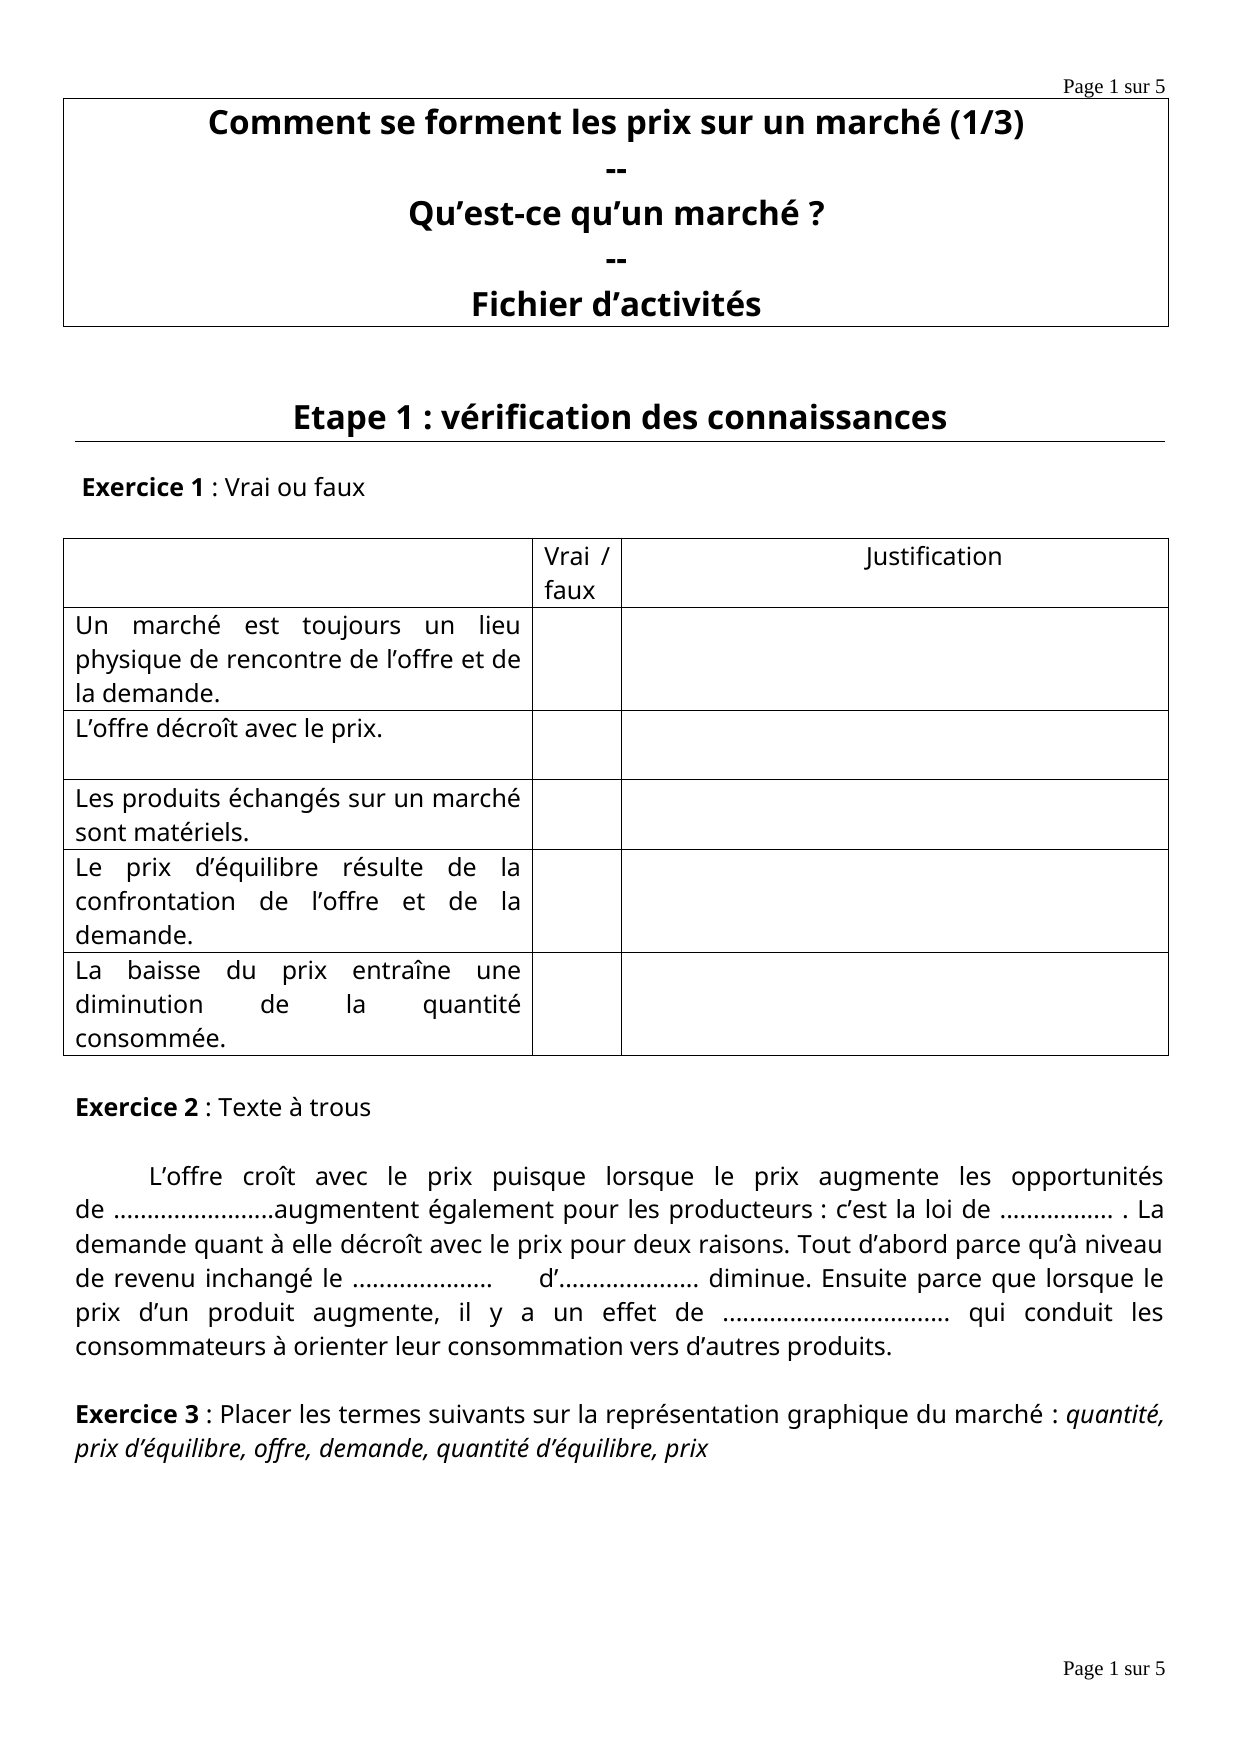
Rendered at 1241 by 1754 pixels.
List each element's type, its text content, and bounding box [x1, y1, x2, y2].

table_cell [622, 780, 1168, 848]
table_cell Un marché est toujours un lieu physique de rencontre de l’offre et de la demande. [64, 608, 532, 710]
text L’offre croît avec le prix puisque lorsque le prix augmente les opportunités de ........................augmentent également pour les producteurs : c’est la loi de ................. . La demande quant à elle décroît avec le prix pour deux raisons. Tout d’abord parce qu’à niveau de revenu inchangé le ..................... d’..................... diminue. Ensuite parce que lorsque le prix d’un produit augmente, il y a un effet de .................................. qui conduit les consommateurs à orienter leur consommation vers d’autres produits. [75, 1158, 1165, 1362]
table_cell [533, 711, 621, 779]
table_cell La baisse du prix entraîne une diminution de la quantité consommée. [64, 953, 532, 1055]
table_cell [533, 953, 621, 1055]
table_cell [533, 608, 621, 710]
table_cell [533, 780, 621, 848]
table_cell [622, 953, 1168, 1055]
text Etape 1 : vérification des connaissances [75, 393, 1165, 441]
table_header Vrai / faux [533, 539, 621, 607]
table_cell [622, 711, 1168, 779]
table_cell [622, 850, 1168, 952]
table_header [64, 539, 532, 607]
table_cell [622, 608, 1168, 710]
table_cell Les produits échangés sur un marché sont matériels. [64, 780, 532, 848]
table_header Justification [622, 539, 1168, 607]
text Exercice 1 : Vrai ou faux [75, 469, 1165, 504]
table_cell Le prix d’équilibre résulte de la confrontation de l’offre et de la demande. [64, 850, 532, 952]
text Exercice 2 : Texte à trous [75, 1090, 1165, 1124]
table_header Comment se forment les prix sur un marché (1/3) -- Qu’est-ce qu’un marché ? -- Fichier d’activités [64, 99, 1168, 326]
table_cell L’offre décroît avec le prix. [64, 711, 532, 779]
table_cell [533, 850, 621, 952]
text Exercice 3 : Placer les termes suivants sur la représentation graphique du marché : quantité, prix d’équilibre, offre, demande, quantité d’équilibre, prix [75, 1397, 1165, 1465]
